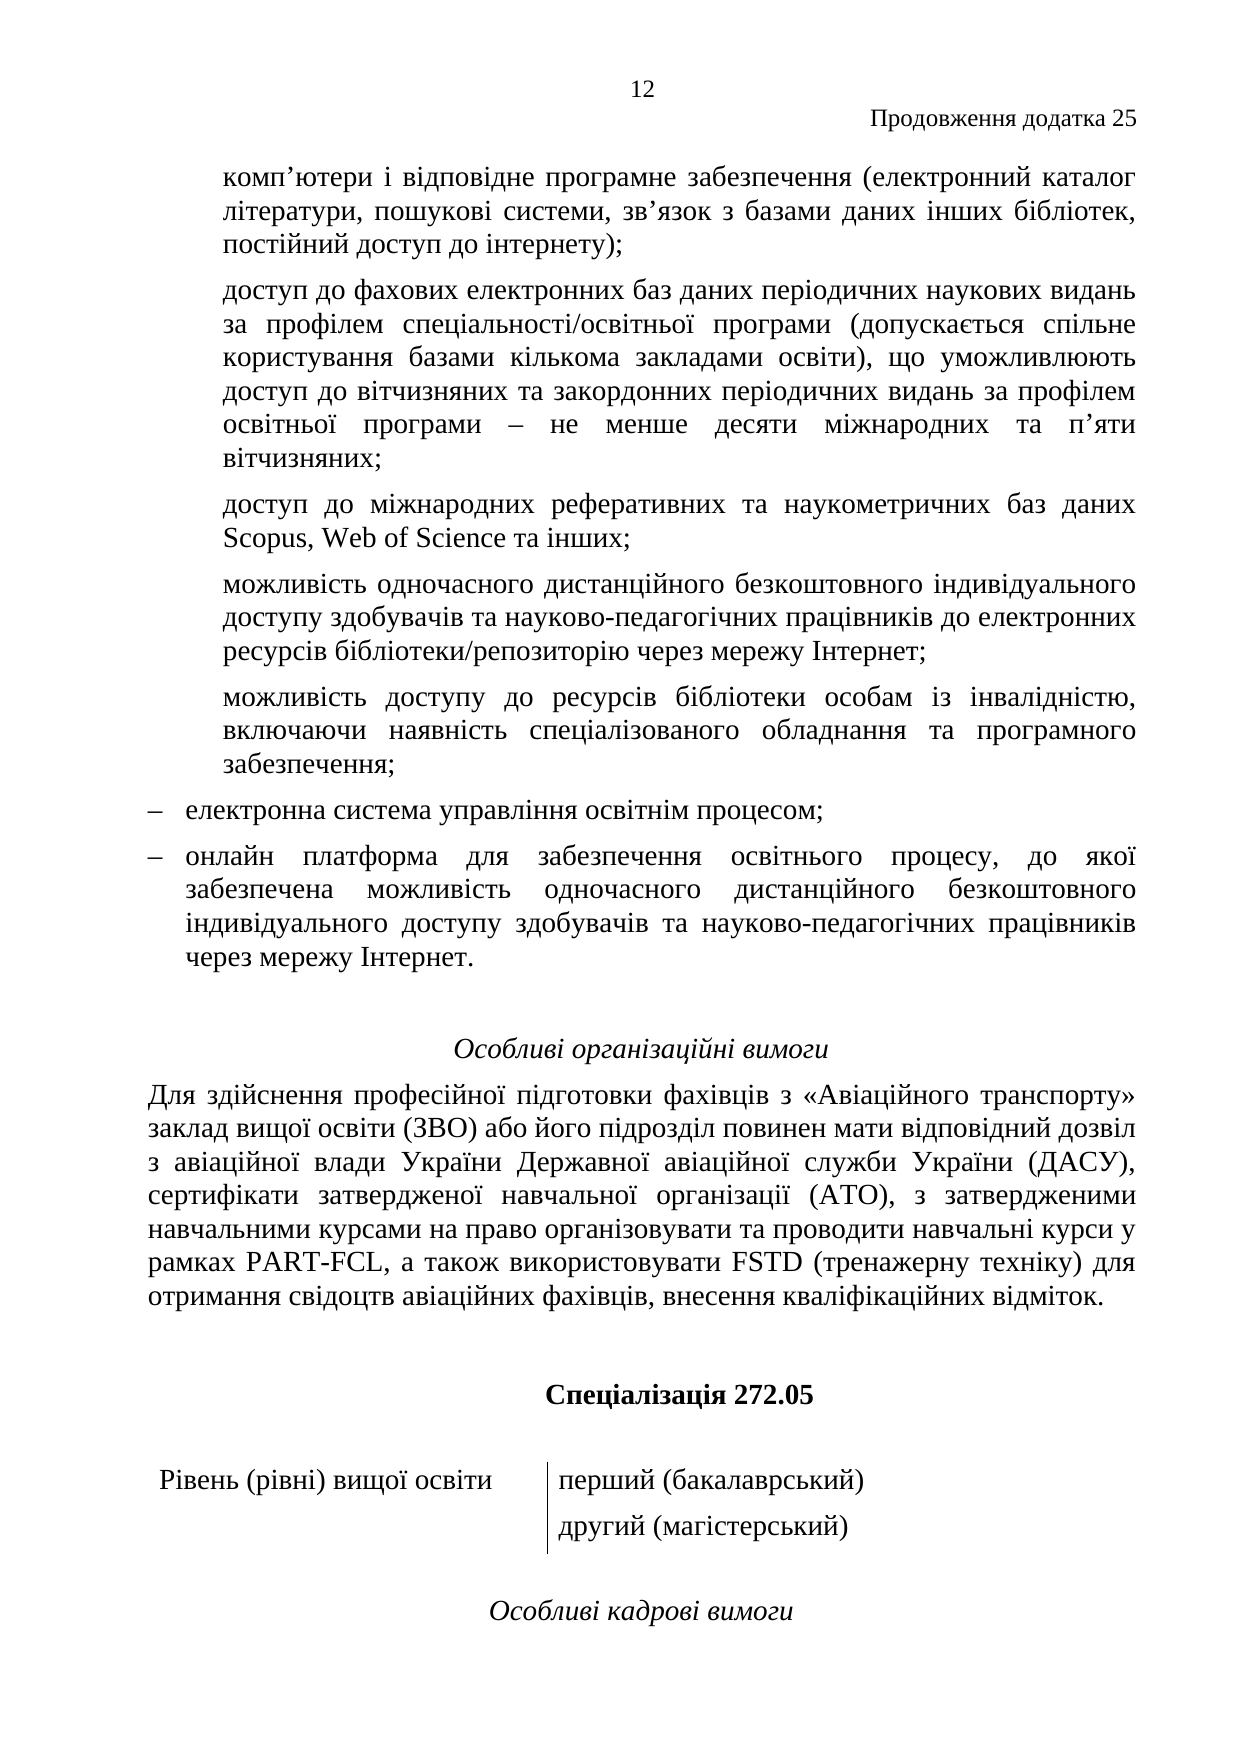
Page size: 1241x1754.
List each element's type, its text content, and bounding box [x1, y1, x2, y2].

text можливість одночасного дистанційного безкоштовного індивідуального доступу здобувачів та науково-педагогічних працівників до електронних ресурсів бібліотеки/репозиторію через мережу Інтернет; [223, 566, 1137, 666]
table_header Рівень (рівні) вищої освіти [148, 1462, 547, 1554]
list онлайн платформа для забезпечення освітнього процесу, до якої забезпечена можливість одночасного дистанційного безкоштовного індивідуального доступу здобувачів та науково-педагогічних працівників через мережу Інтернет. [148, 838, 1137, 972]
text Спеціалізація 272.05 [148, 1377, 1137, 1411]
text комп’ютери і відповідне програмне забезпечення (електронний каталог літератури, пошукові системи, зв’язок з базами даних інших бібліотек, постійний доступ до інтернету); [223, 159, 1137, 260]
text можливість доступу до ресурсів бібліотеки особам із інвалідністю, включаючи наявність спеціалізованого обладнання та програмного забезпечення; [223, 679, 1137, 779]
text доступ до міжнародних реферативних та наукометричних баз даних Scopus, Web of Science та інших; [223, 486, 1137, 553]
text Для здійснення професійної підготовки фахівців з «Авіаційного транспорту» заклад вищої освіти (ЗВО) або його підрозділ повинен мати відповідний дозвіл з авіаційної влади України Державної авіаційної служби України (ДАСУ), сертифікати затвердженої навчальної організації (ATO), з затвердженими навчальними курсами на право організовувати та проводити навчальні курси у рамках PART-FCL, а також використовувати FSTD (тренажерну техніку) для отримання свідоцтв авіаційних фахівців, внесення кваліфікаційних відміток. [148, 1077, 1137, 1312]
list електронна система управління освітнім процесом; [148, 792, 1137, 826]
text доступ до фахових електронних баз даних періодичних наукових видань за профілем спеціальності/освітньої програми (допускається спільне користування базами кількома закладами освіти), що уможливлюють доступ до вітчизняних та закордонних періодичних видань за профілем освітньої програми – не менше десяти міжнародних та п’яти вітчизняних; [223, 272, 1137, 474]
text Особливі організаційні вимоги [148, 1031, 1137, 1064]
table_header перший (бакалаврський) другий (магістерський) [548, 1462, 1122, 1554]
text Особливі кадрові вимоги [148, 1593, 1137, 1626]
